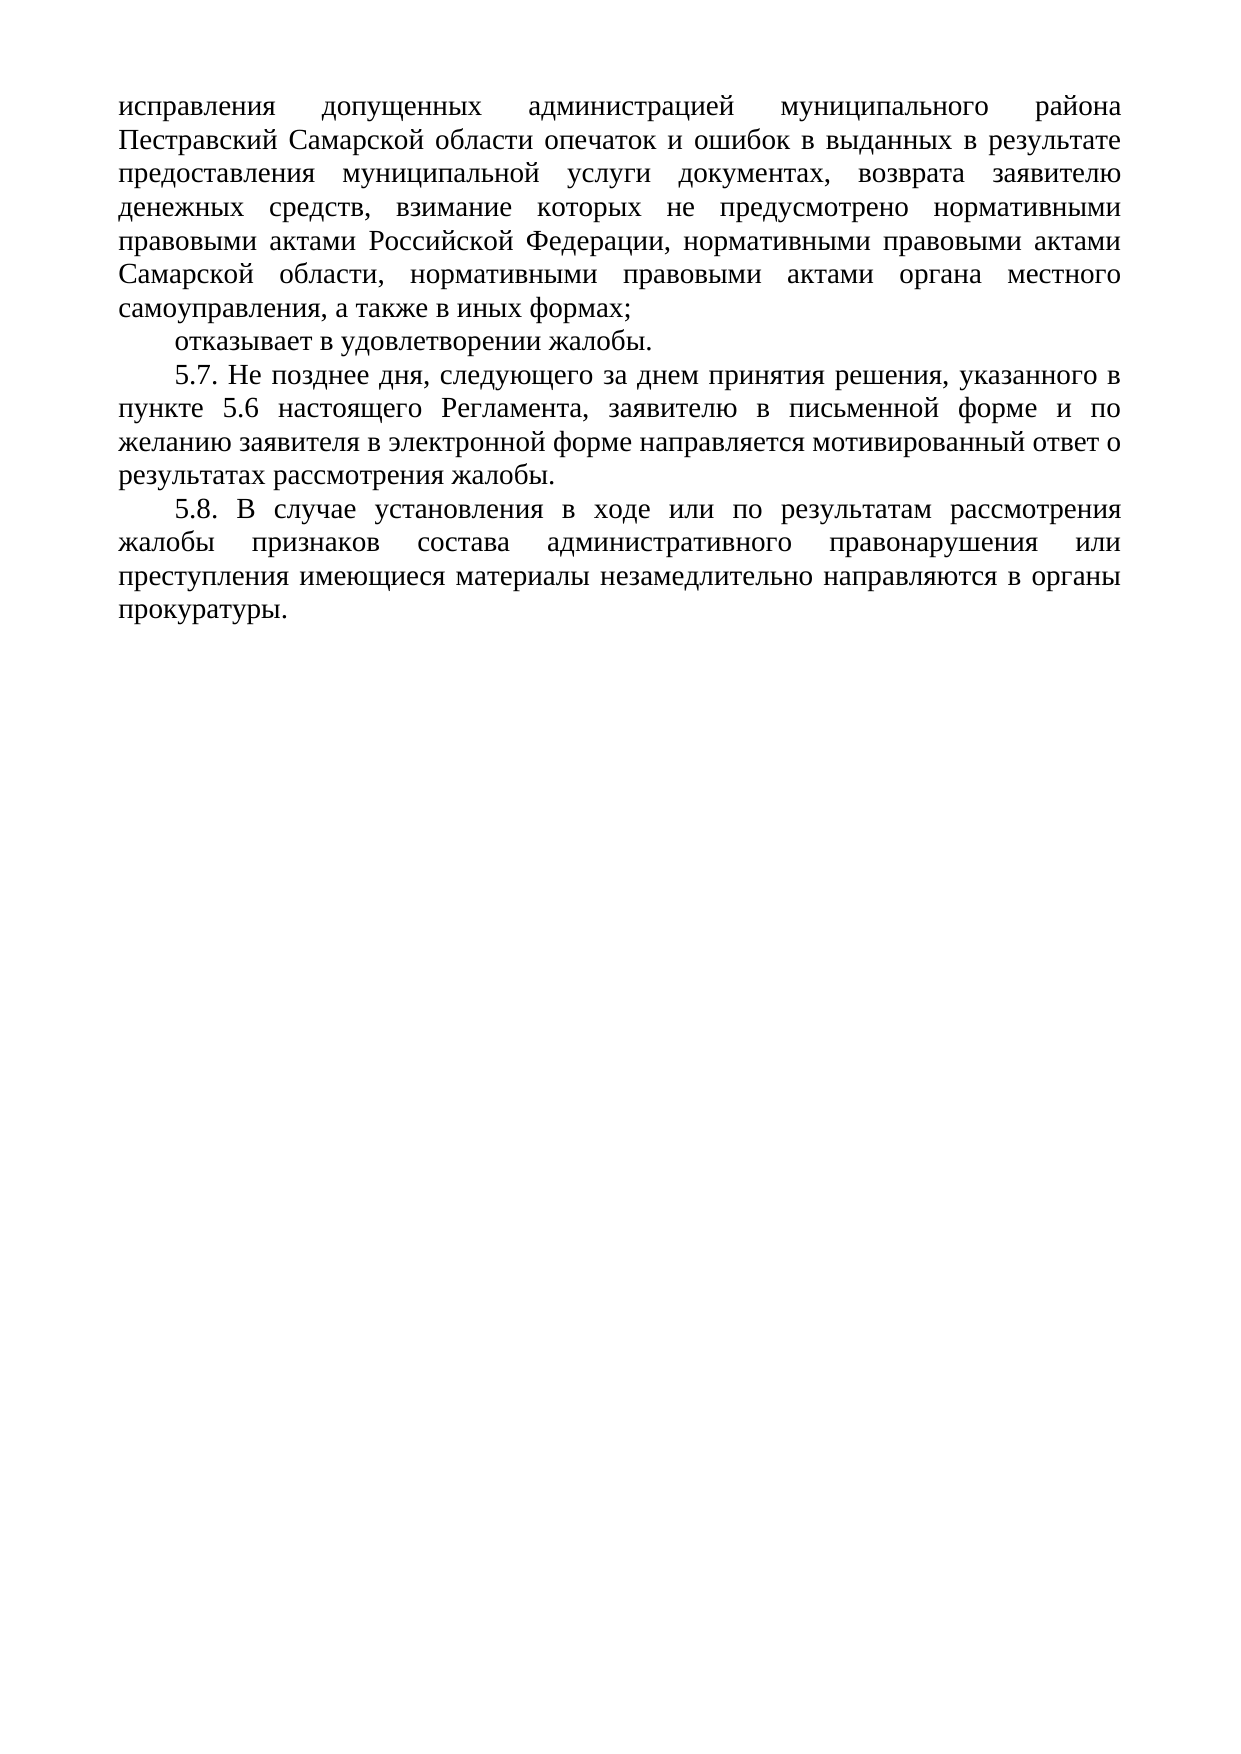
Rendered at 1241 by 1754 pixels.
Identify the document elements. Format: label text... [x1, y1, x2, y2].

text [118, 88, 1122, 323]
text 5.7. Не позднее дня, следующего за днем принятия решения, указанного в пункте 5.6 настоящего Регламента, заявителю в письменной форме и по желанию заявителя в электронной форме направляется мотивированный ответ о результатах рассмотрения жалобы. [118, 357, 1122, 491]
text 5.8. В случае установления в ходе или по результатам рассмотрения жалобы признаков состава административного правонарушения или преступления имеющиеся материалы незамедлительно направляются в органы прокуратуры. [118, 491, 1122, 625]
text отказывает в удовлетворении жалобы. [118, 323, 1122, 357]
